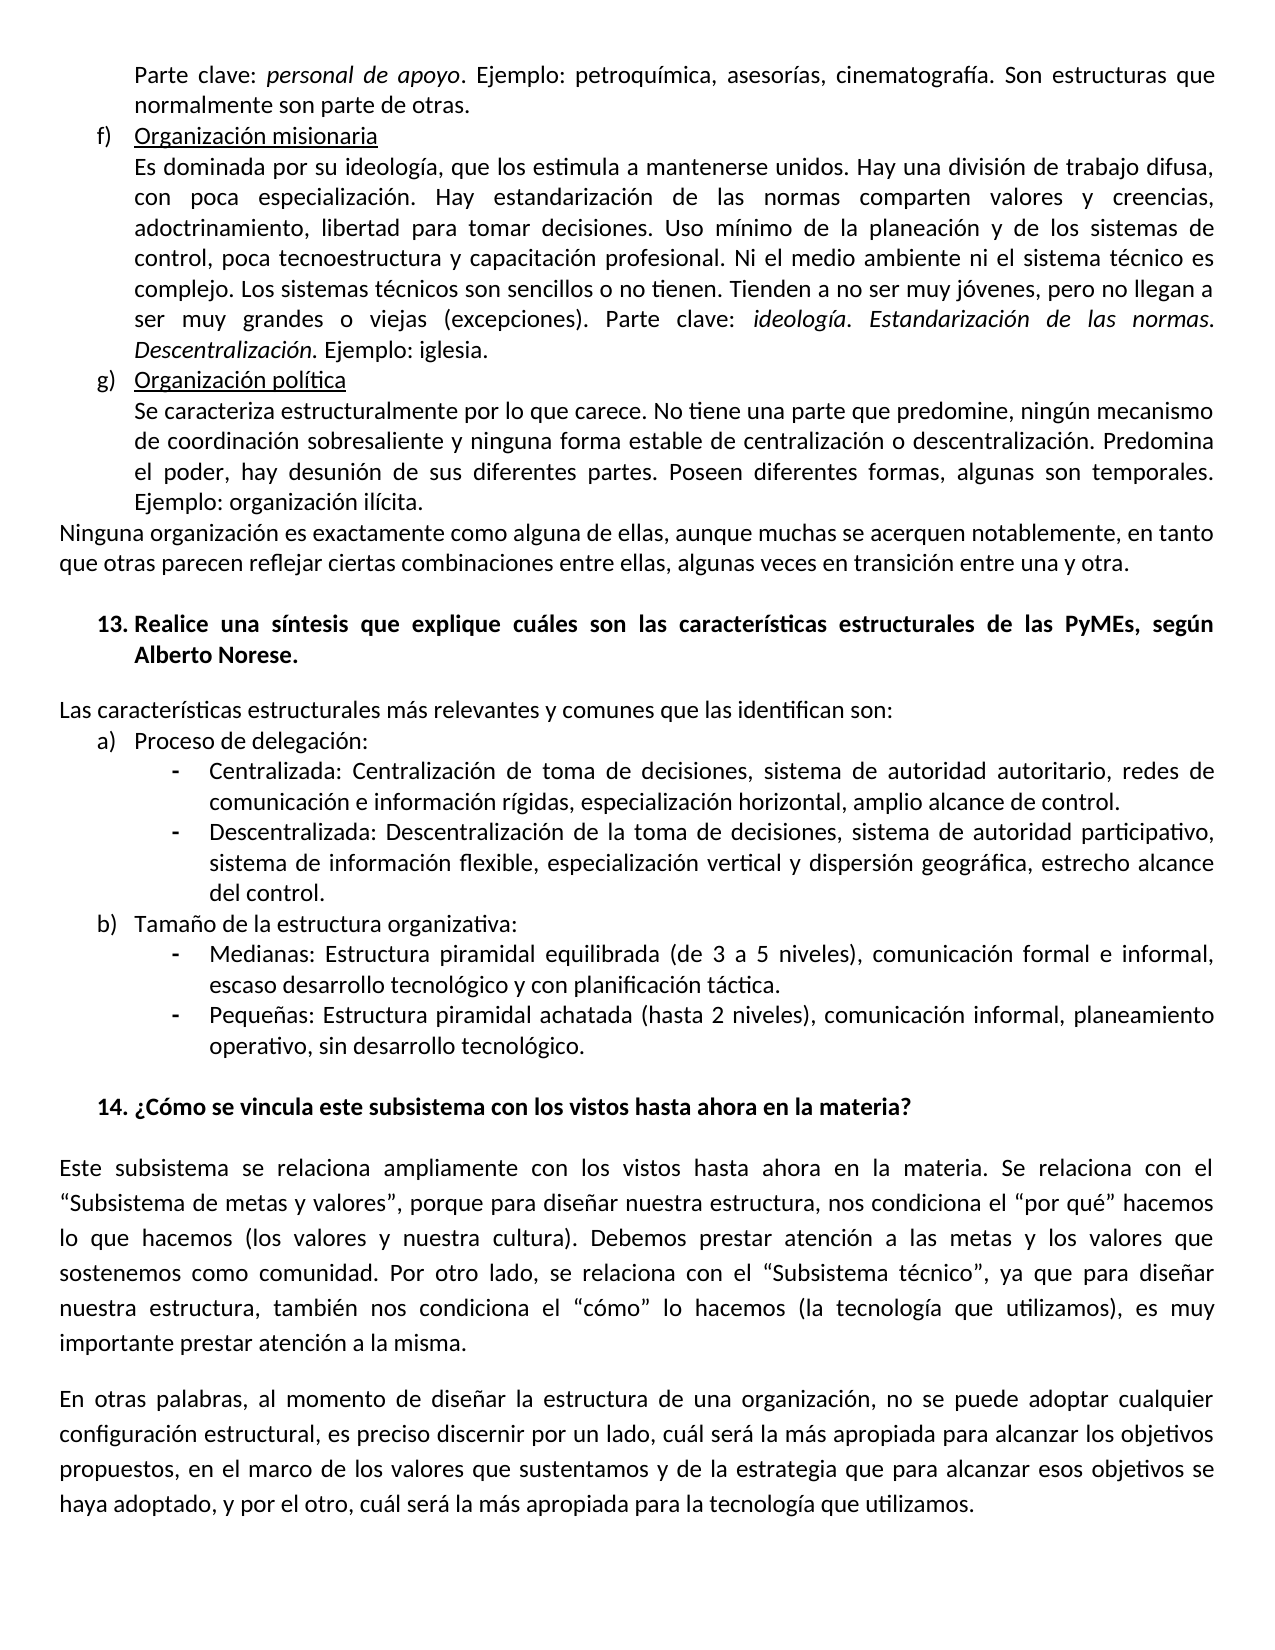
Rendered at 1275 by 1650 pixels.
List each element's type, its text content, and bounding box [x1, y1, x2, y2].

list Organización política [97, 364, 1216, 395]
list ¿Cómo se vincula este subsistema con los vistos hasta ahora en la materia? [97, 1091, 1216, 1122]
list Proceso de delegación: [97, 725, 1216, 756]
text Las características estructurales más relevantes y comunes que las identifican son: [59, 694, 1216, 725]
list Organización misionaria [97, 120, 1216, 151]
list Tamaño de la estructura organizativa: [97, 908, 1216, 939]
text Ninguna organización es exactamente como alguna de ellas, aunque muchas se acerquen notablemente, en tanto que otras parecen reflejar ciertas combinaciones entre ellas, algunas veces en transición entre una y otra. [59, 517, 1216, 578]
list Centralizada: Centralización de toma de decisiones, sistema de autoridad autoritario, redes de comunicación e información rígidas, especialización horizontal, amplio alcance de control. [172, 756, 1216, 817]
text Se caracteriza estructuralmente por lo que carece. No tiene una parte que predomine, ningún mecanismo de coordinación sobresaliente y ninguna forma estable de centralización o descentralización. Predomina el poder, hay desunión de sus diferentes partes. Poseen diferentes formas, algunas son temporales. Ejemplo: organización ilícita. [134, 395, 1216, 517]
text En otras palabras, al momento de diseñar la estructura de una organización, no se puede adoptar cualquier configuración estructural, es preciso discernir por un lado, cuál será la más apropiada para alcanzar los objetivos propuestos, en el marco de los valores que sustentamos y de la estrategia que para alcanzar esos objetivos se haya adoptado, y por el otro, cuál será la más apropiada para la tecnología que utilizamos. [59, 1383, 1216, 1519]
list Realice una síntesis que explique cuáles son las características estructurales de las PyMEs, según Alberto Norese. [97, 608, 1216, 669]
list Medianas: Estructura piramidal equilibrada (de 3 a 5 niveles), comunicación formal e informal, escaso desarrollo tecnológico y con planificación táctica. [172, 939, 1216, 1000]
list Descentralizada: Descentralización de la toma de decisiones, sistema de autoridad participativo, sistema de información flexible, especialización vertical y dispersión geográfica, estrecho alcance del control. [172, 817, 1216, 908]
text Este subsistema se relaciona ampliamente con los vistos hasta ahora en la materia. Se relaciona con el “Subsistema de metas y valores”, porque para diseñar nuestra estructura, nos condiciona el “por qué” hacemos lo que hacemos (los valores y nuestra cultura). Debemos prestar atención a las metas y los valores que sostenemos como comunidad. Por otro lado, se relaciona con el “Subsistema técnico”, ya que para diseñar nuestra estructura, también nos condiciona el “cómo” lo hacemos (la tecnología que utilizamos), es muy importante prestar atención a la misma. [59, 1152, 1216, 1358]
text Es dominada por su ideología, que los estimula a mantenerse unidos. Hay una división de trabajo difusa, con poca especialización. Hay estandarización de las normas comparten valores y creencias, adoctrinamiento, libertad para tomar decisiones. Uso mínimo de la planeación y de los sistemas de control, poca tecnoestructura y capacitación profesional. Ni el medio ambiente ni el sistema técnico es complejo. Los sistemas técnicos son sencillos o no tienen. Tienden a no ser muy jóvenes, pero no llegan a ser muy grandes o viejas (excepciones). Parte clave: ideología. Estandarización de las normas. Descentralización. Ejemplo: iglesia. [134, 151, 1216, 364]
list Pequeñas: Estructura piramidal achatada (hasta 2 niveles), comunicación informal, planeamiento operativo, sin desarrollo tecnológico. [172, 1000, 1216, 1061]
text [134, 59, 1216, 120]
